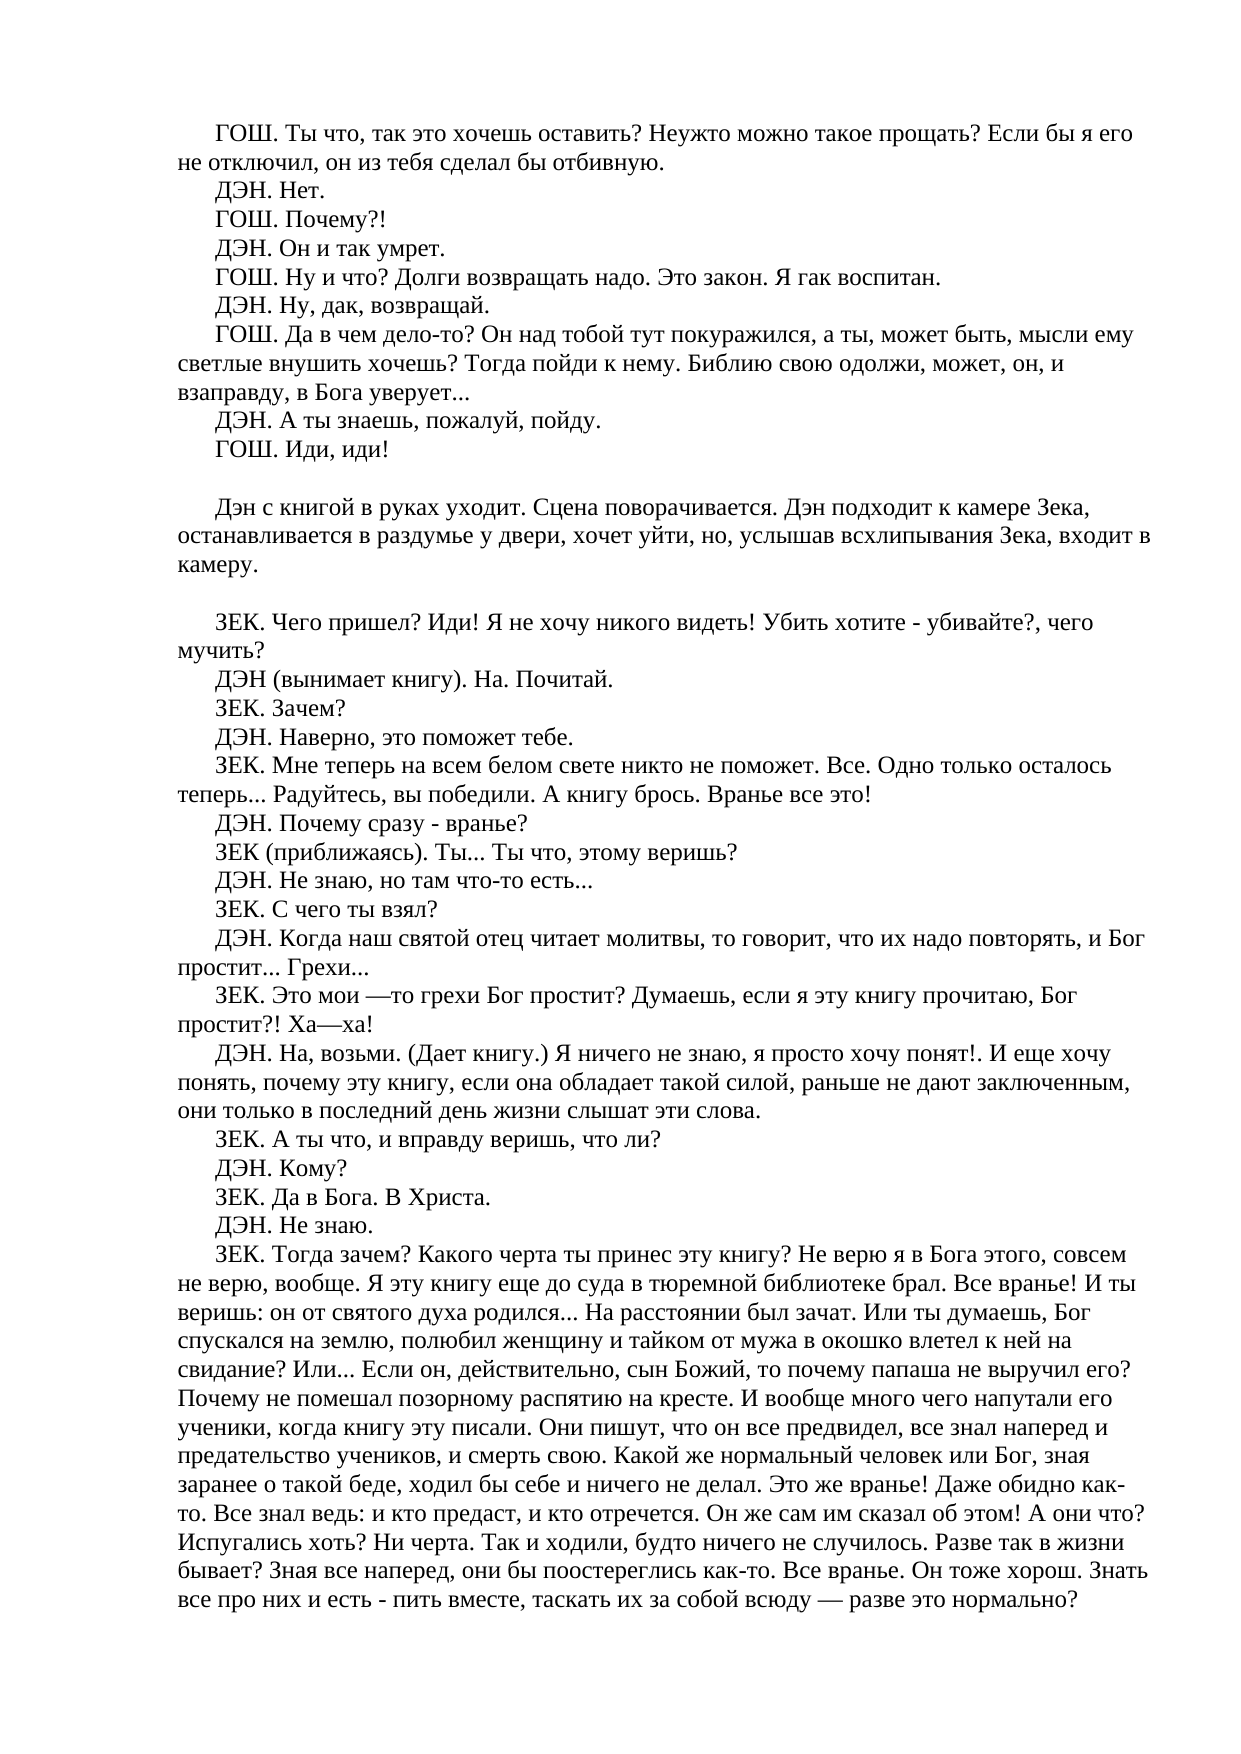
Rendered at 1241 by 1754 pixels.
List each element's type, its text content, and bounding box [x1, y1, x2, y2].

text ДЭН. Не знаю. [177, 1211, 1152, 1239]
text ДЭН. А ты знаешь, пожалуй, пойду. [177, 406, 1152, 434]
text ГОШ. Ну и что? Долги возвращать надо. Это закон. Я гак воспитан. [177, 262, 1152, 291]
text ЗЕК (приближаясь). Ты... Ты что, этому веришь? [177, 837, 1152, 866]
text ДЭН. Кому? [177, 1153, 1152, 1182]
text ДЭН. На, возьми. (Дает книгу.) Я ничего не знаю, я просто хочу понят!. И еще хочу понять, почему эту книгу, если она обладает такой силой, раньше не дают заключенным, они только в последний день жизни слышат эти слова. [177, 1038, 1152, 1124]
text ЗЕК. Да в Бога. В Христа. [177, 1182, 1152, 1211]
text ЗЕК. Это мои —то грехи Бог простит? Думаешь, если я эту книгу прочитаю, Бог простит?! Ха—ха! [177, 981, 1152, 1038]
text ДЭН. Нет. [177, 176, 1152, 204]
text ЗЕК. Мне теперь на всем белом свете никто не поможет. Все. Одно только осталось теперь... Радуйтесь, вы победили. А книгу брось. Вранье все это! [177, 751, 1152, 808]
text ДЭН. Он и так умрет. [177, 233, 1152, 262]
text ДЭН. Когда наш святой отец читает молитвы, то говорит, что их надо повторять, и Бог простит... Грехи... [177, 923, 1152, 981]
text ГОШ. Да в чем дело-то? Он над тобой тут покуражился, а ты, может быть, мысли ему светлые внушить хочешь? Тогда пойди к нему. Библию свою одолжи, может, он, и взаправду, в Бога уверует... [177, 319, 1152, 406]
text ДЭН. Почему сразу - вранье? [177, 808, 1152, 837]
text ЗЕК. С чего ты взял? [177, 894, 1152, 923]
text ДЭН. Ну, дак, возвращай. [177, 291, 1152, 319]
text ДЭН. Наверно, это поможет тебе. [177, 722, 1152, 751]
text ЗЕК. Тогда зачем? Какого черта ты принес эту книгу? Не верю я в Бога этого, совсем не верю, вообще. Я эту книгу еще до суда в тюремной библиотеке брал. Все вранье! И ты веришь: он от святого духа родился... На расстоянии был зачат. Или ты думаешь, Бог спускался на землю, полюбил женщину и тайком от мужа в окошко влетел к ней на свидание? Или... Если он, действительно, сын Божий, то почему папаша не выручил его? Почему не помешал позорному распятию на кресте. И вообще много чего напутали его ученики, когда книгу эту писали. Они пишут, что он все предвидел, все знал наперед и предательство учеников, и смерть свою. Какой же нормальный человек или Бог, зная заранее о такой беде, ходил бы себе и ничего не делал. Это же вранье! Даже обидно как-то. Все знал ведь: и кто предаст, и кто отречется. Он же сам им сказал об этом! А они что? Испугались хоть? Ни черта. Так и ходили, будто ничего не случилось. Разве так в жизни бывает? Зная все наперед, они бы поостереглись как-то. Все вранье. Он тоже хорош. Знать все про них и есть - пить вместе, таскать их за собой всюду — разве это нормально? [177, 1239, 1152, 1613]
text ЗЕК. А ты что, и вправду веришь, что ли? [177, 1124, 1152, 1153]
text ГОШ. Иди, иди! [177, 434, 1152, 463]
text ГОШ. Почему?! [177, 204, 1152, 233]
text Дэн с книгой в руках уходит. Сцена поворачивается. Дэн подходит к камере Зека, останавливается в раздумье у двери, хочет уйти, но, услышав всхлипывания Зека, входит в камеру. [177, 492, 1152, 578]
text ЗЕК. Чего пришел? Иди! Я не хочу никого видеть! Убить хотите - убивайте?, чего мучить? [177, 607, 1152, 664]
text ГОШ. Ты что, так это хочешь оставить? Неужто можно такое прощать? Если бы я его не отключил, он из тебя сделал бы отбивную. [177, 118, 1152, 176]
text ЗЕК. Зачем? [177, 693, 1152, 722]
text ДЭН. Не знаю, но там что-то есть... [177, 866, 1152, 894]
text ДЭН (вынимает книгу). На. Почитай. [177, 664, 1152, 693]
